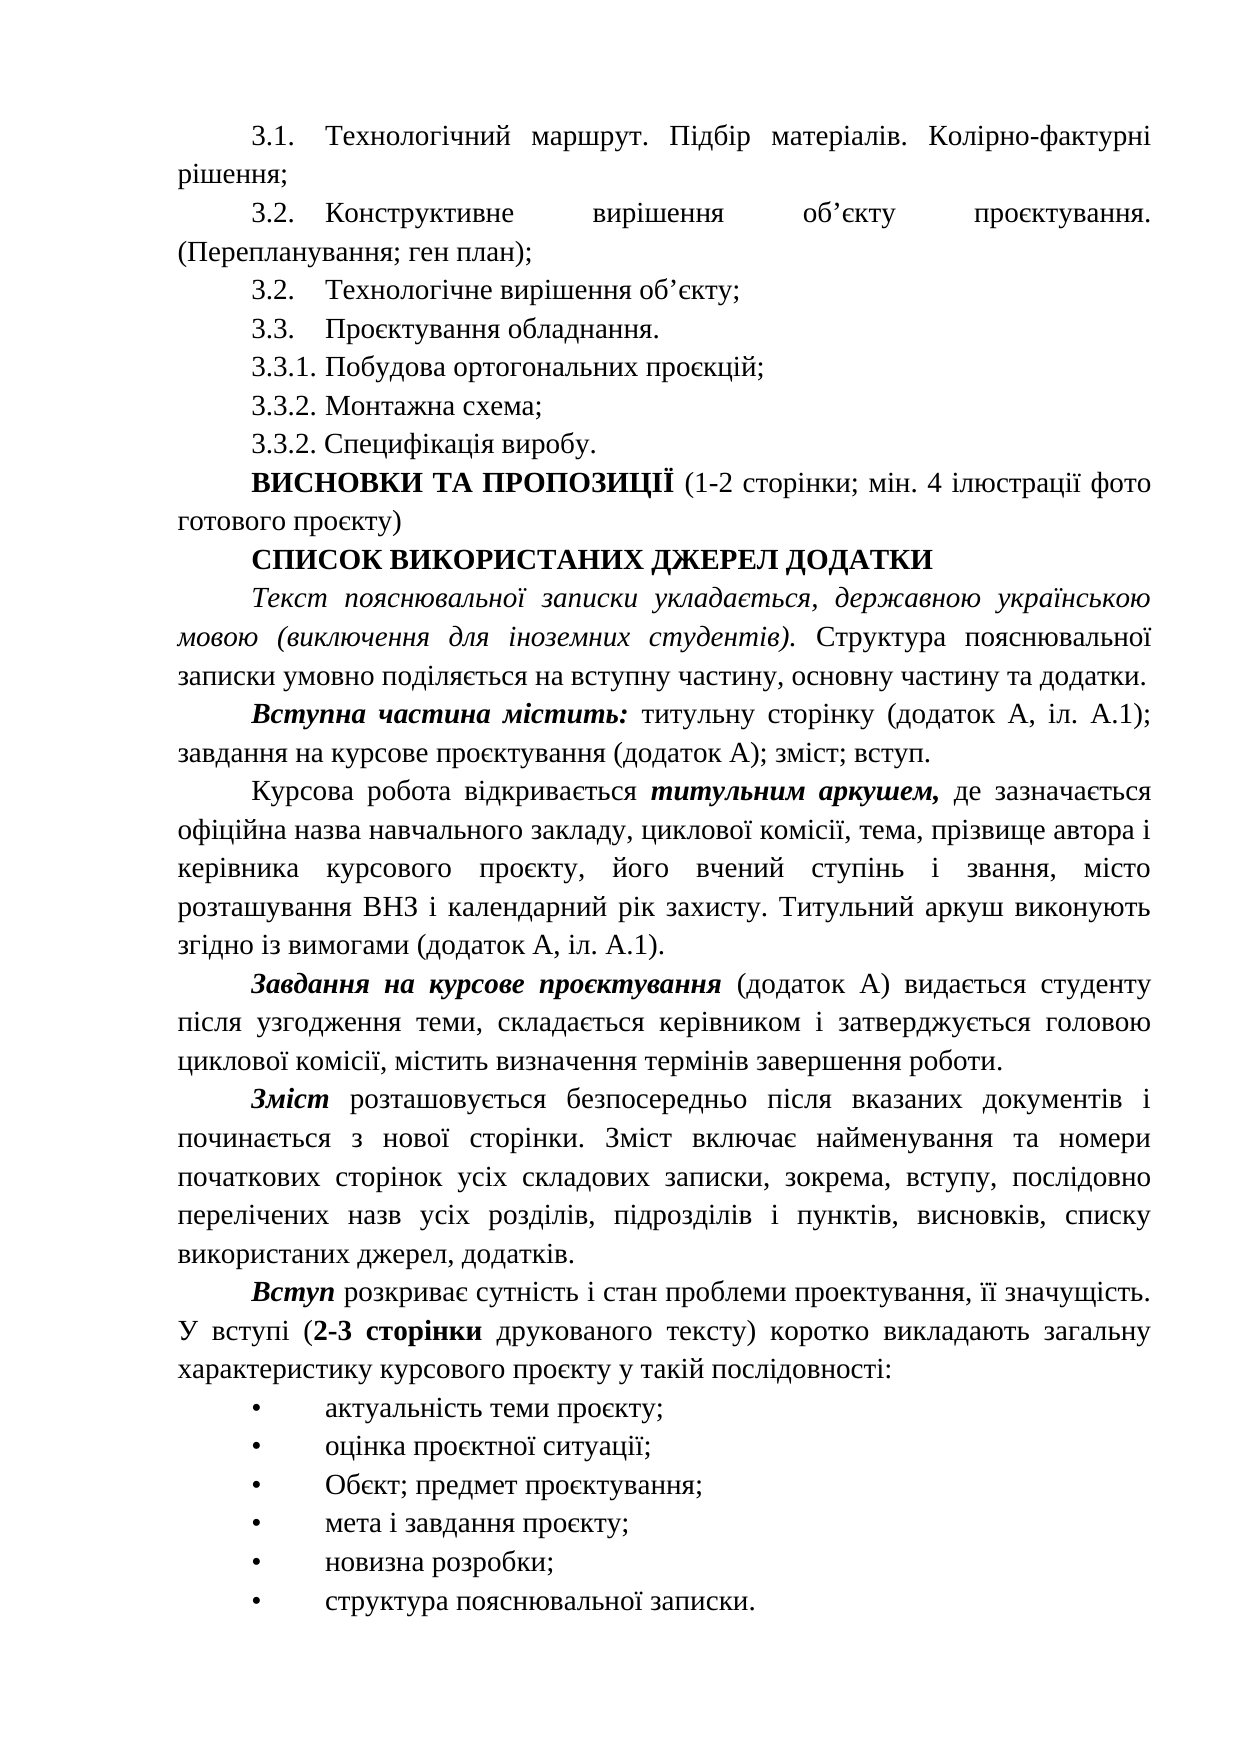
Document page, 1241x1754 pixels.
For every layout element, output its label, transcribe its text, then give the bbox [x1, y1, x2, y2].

text СПИСОК ВИКОРИСТАНИХ ДЖЕРЕЛ ДОДАТКИ [177, 542, 1152, 576]
list Обєкт; предмет проєктування; [177, 1467, 1152, 1501]
list Технологічний маршрут. Підбір матеріалів. Колірно-фактурні рішення; [177, 118, 1152, 190]
text Вступ розкриває сутність і стан проблеми проектування, її значущість. У вступі (2-3 сторінки друкованого тексту) коротко викладають загальну характеристику курсового проєкту у такій послідовності: [177, 1274, 1152, 1385]
list структура пояснювальної записки. [177, 1583, 1152, 1616]
text Зміст розташовується безпосередньо після вказаних документів і починається з нової сторінки. Зміст включає найменування та номери початкових сторінок усіх складових записки, зокрема, вступу, послідовно перелічених назв усіх розділів, підрозділів і пунктів, висновків, списку використаних джерел, додатків. [177, 1082, 1152, 1269]
text Курсова робота відкривається титульним аркушем, де зазначається офіційна назва навчального закладу, циклової комісії, тема, прізвище автора і керівника курсового проєкту, його вчений ступінь і звання, місто розташування ВНЗ і календарний рік захисту. Титульний аркуш виконують згідно із вимогами (додаток А, іл. А.1). [177, 773, 1152, 961]
list оцінка проєктної ситуації; [177, 1428, 1152, 1462]
list мета і завдання проєкту; [177, 1506, 1152, 1539]
list Технологічне вирішення об’єкту; [177, 272, 1152, 306]
list Побудова ортогональних проєкцій; [177, 349, 1152, 383]
text 3.3.2. Специфікація виробу. [177, 426, 1152, 460]
list актуальність теми проєкту; [177, 1390, 1152, 1423]
list новизна розробки; [177, 1544, 1152, 1578]
list Конструктивне вирішення об’єкту проєктування. (Перепланування; ген план); [177, 195, 1152, 267]
text Вступна частина містить: титульну сторінку (додаток А, іл. А.1); завдання на курсове проєктування (додаток А); зміст; вступ. [177, 696, 1152, 768]
text ВИСНОВКИ ТА ПРОПОЗИЦІЇ (1-2 сторінки; мін. 4 ілюстрації фото готового проєкту) [177, 465, 1152, 537]
text Завдання на курсове проєктування (додаток А) видається студенту після узгодження теми, складається керівником і затверджується головою циклової комісії, містить визначення термінів завершення роботи. [177, 966, 1152, 1077]
list Монтажна схема; [177, 388, 1152, 421]
list Проєктування обладнання. [177, 311, 1152, 344]
text Текст пояснювальної записки укладається, державною українською мовою (виключення для іноземних студентів). Структура пояснювальної записки умовно поділяється на вступну частину, основну частину та додатки. [177, 581, 1152, 691]
